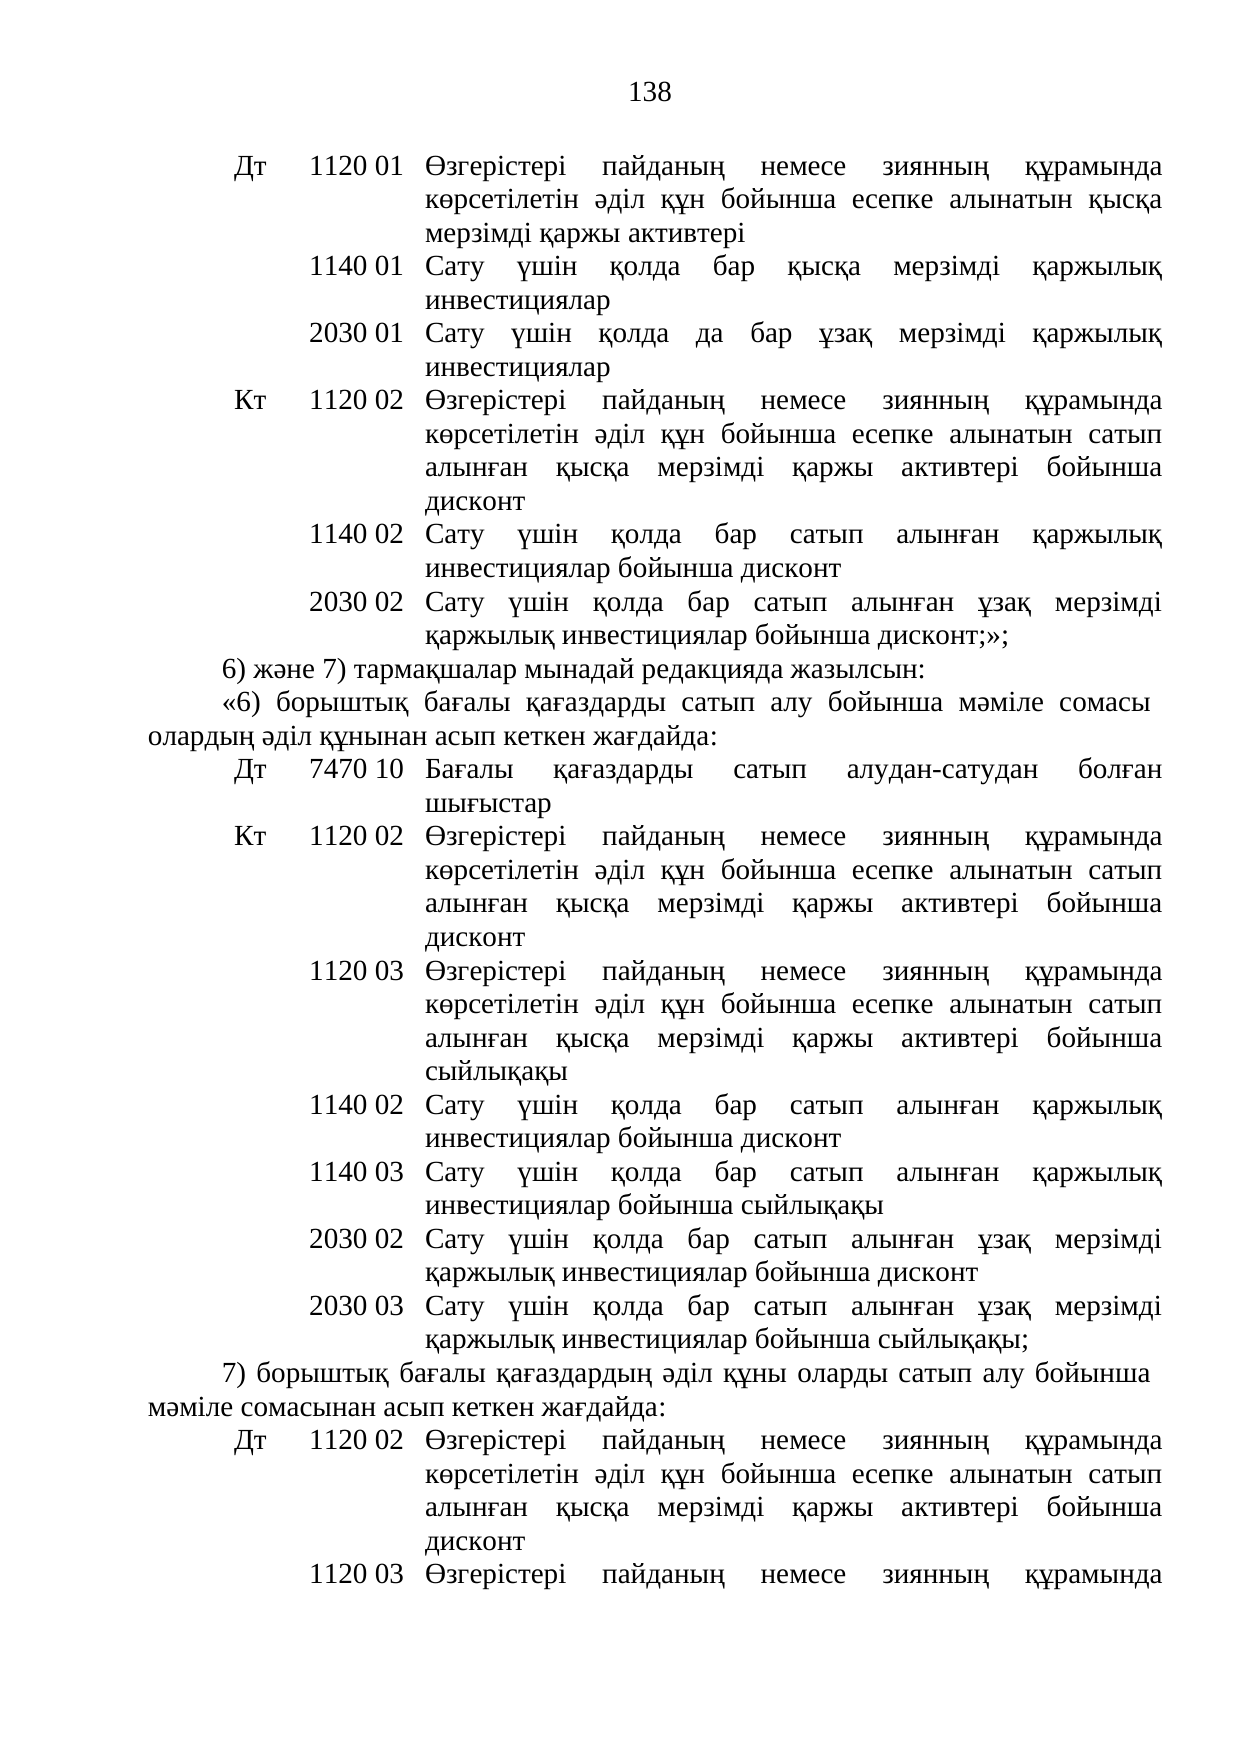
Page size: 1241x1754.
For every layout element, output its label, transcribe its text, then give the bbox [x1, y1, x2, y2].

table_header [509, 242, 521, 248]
text 6) және 7) тармақшалар мынадай редакцияда жазылсын: [148, 651, 1152, 684]
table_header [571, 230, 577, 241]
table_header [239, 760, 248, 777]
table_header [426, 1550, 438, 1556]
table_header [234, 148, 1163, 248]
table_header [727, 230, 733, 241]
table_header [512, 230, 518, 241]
text «6) борыштық бағалы қағаздарды сатып алу бойынша мәміле сомасы олардың әділ құнынан асып кеткен жағдайда: [148, 684, 1152, 751]
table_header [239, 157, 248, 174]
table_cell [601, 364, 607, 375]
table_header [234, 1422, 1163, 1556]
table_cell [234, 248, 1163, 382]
text 7) борыштық бағалы қағаздардың әділ құны оларды сатып алу бойынша мәміле сомасынан асып кеткен жағдайда: [148, 1355, 1152, 1422]
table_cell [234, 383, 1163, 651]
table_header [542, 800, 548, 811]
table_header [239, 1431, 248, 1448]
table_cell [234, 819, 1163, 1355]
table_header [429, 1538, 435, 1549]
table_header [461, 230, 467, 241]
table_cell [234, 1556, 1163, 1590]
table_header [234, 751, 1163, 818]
